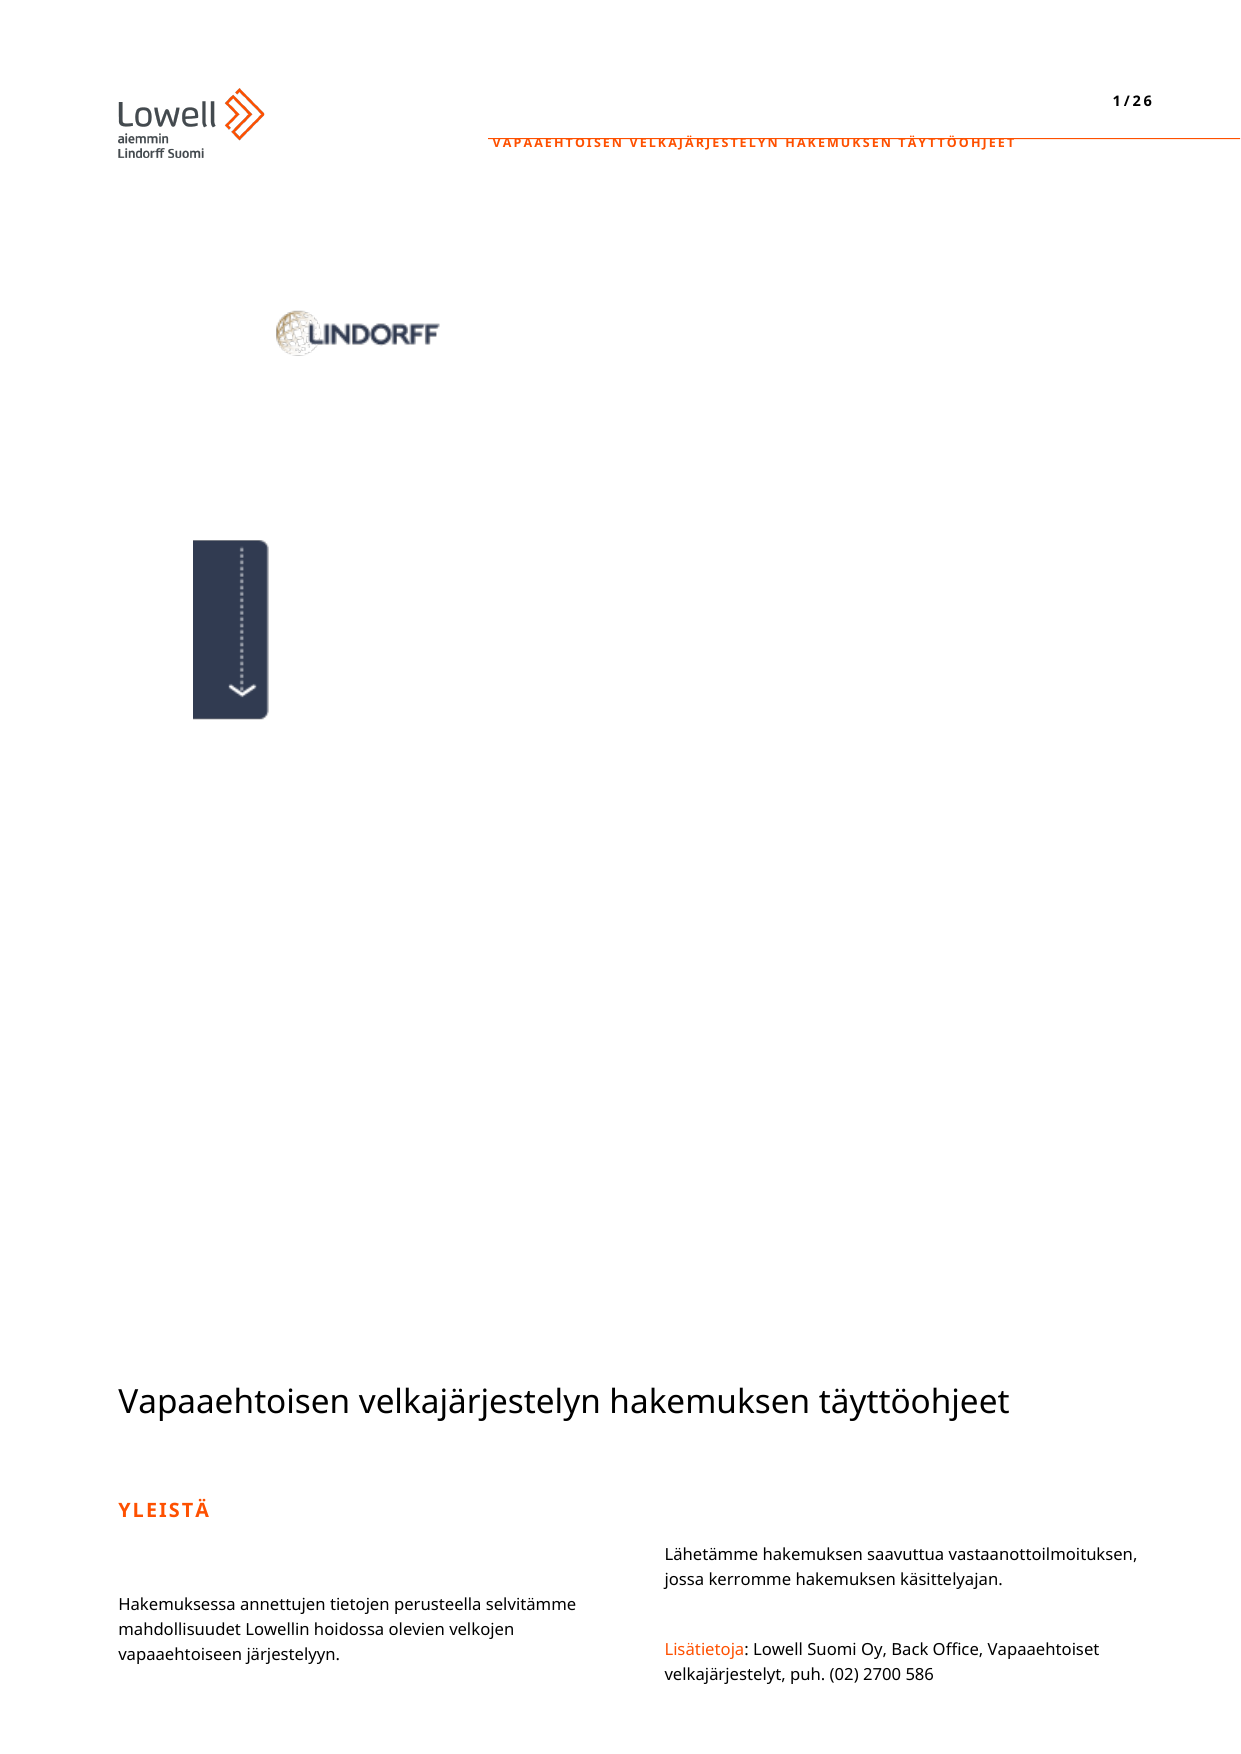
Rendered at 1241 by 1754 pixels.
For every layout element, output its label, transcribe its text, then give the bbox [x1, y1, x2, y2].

text Lisätietoja: Lowell Suomi Oy, Back Office, Vapaaehtoiset velkajärjestelyt, puh. (02) 2700 586 [664, 1613, 1175, 1685]
text YLEISTÄ [118, 1496, 629, 1523]
text Vapaaehtoisen velkajärjestelyn hakemuksen täyttöohjeet [118, 1377, 1175, 1423]
picture [193, 264, 1134, 1378]
picture [118, 88, 265, 158]
text Lähetämme hakemuksen saavuttua vastaanottoilmoituksen, jossa kerromme hakemuksen käsittelyajan. [664, 1542, 1175, 1590]
text Hakemuksessa annettujen tietojen perusteella selvitämme mahdollisuudet Lowellin hoidossa olevien velkojen vapaaehtoiseen järjestelyyn. [118, 1593, 629, 1665]
